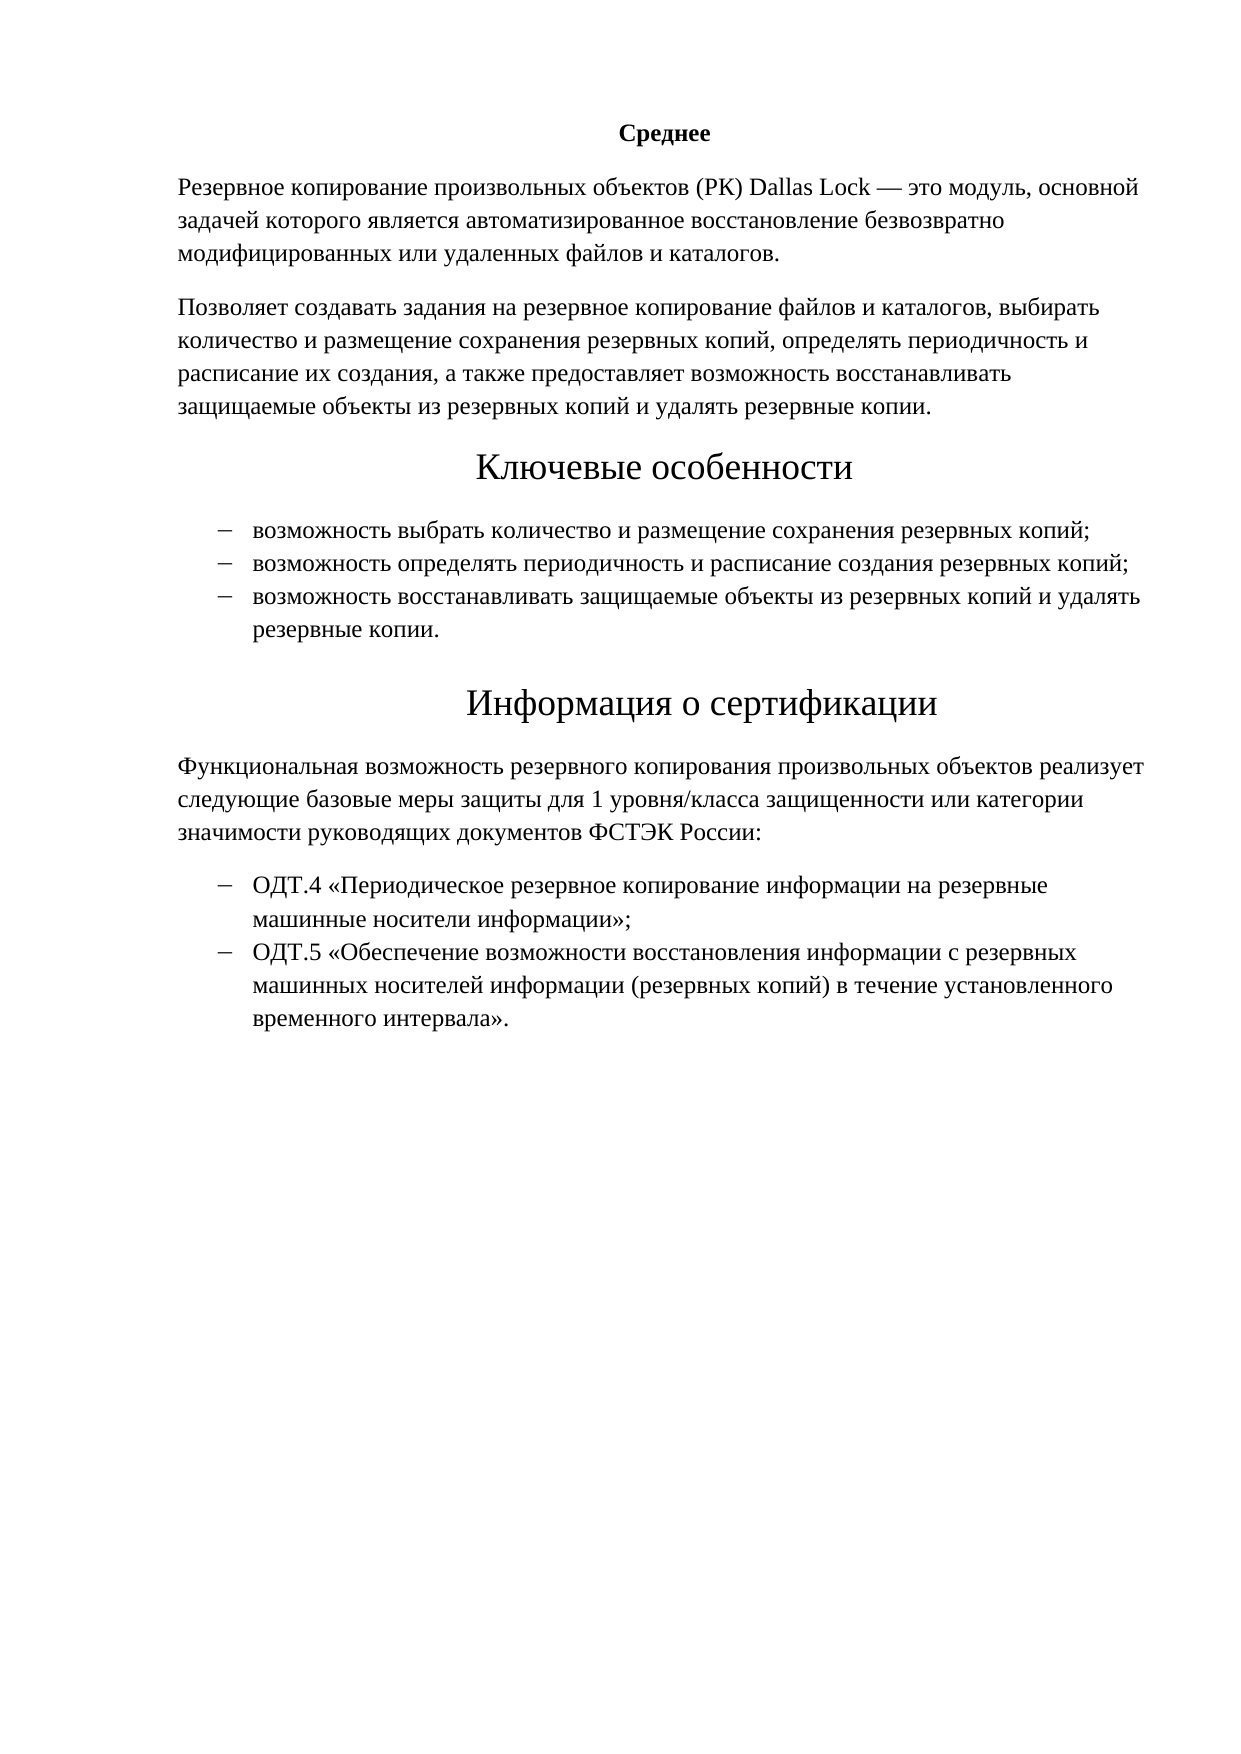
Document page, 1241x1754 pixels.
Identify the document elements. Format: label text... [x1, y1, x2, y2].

list возможность выбрать количество и размещение сохранения резервных копий; [215, 515, 1152, 544]
text Ключевые особенности [177, 445, 1152, 488]
list возможность определять периодичность и расписание создания резервных копий; [215, 548, 1152, 577]
text Функциональная возможность резервного копирования произвольных объектов реализует следующие базовые меры защиты для 1 уровня/класса защищенности или категории значимости руководящих документов ФСТЭК России: [177, 751, 1152, 846]
list ОДТ.5 «Обеспечение возможности восстановления информации с резервных машинных носителей информации (резервных копий) в течение установленного временного интервала». [215, 937, 1152, 1031]
list возможность восстанавливать защищаемые объекты из резервных копий и удалять резервные копии. [215, 581, 1152, 643]
text Позволяет создавать задания на резервное копирование файлов и каталогов, выбирать количество и размещение сохранения резервных копий, определять периодичность и расписание их создания, а также предоставляет возможность восстанавливать защищаемые объекты из резервных копий и удалять резервные копии. [177, 292, 1152, 420]
list ОДТ.4 «Периодическое резервное копирование информации на резервные машинные носители информации»; [215, 871, 1152, 932]
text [177, 172, 1152, 267]
text Среднее [177, 118, 1152, 147]
list Информация о сертификации [252, 680, 1152, 723]
